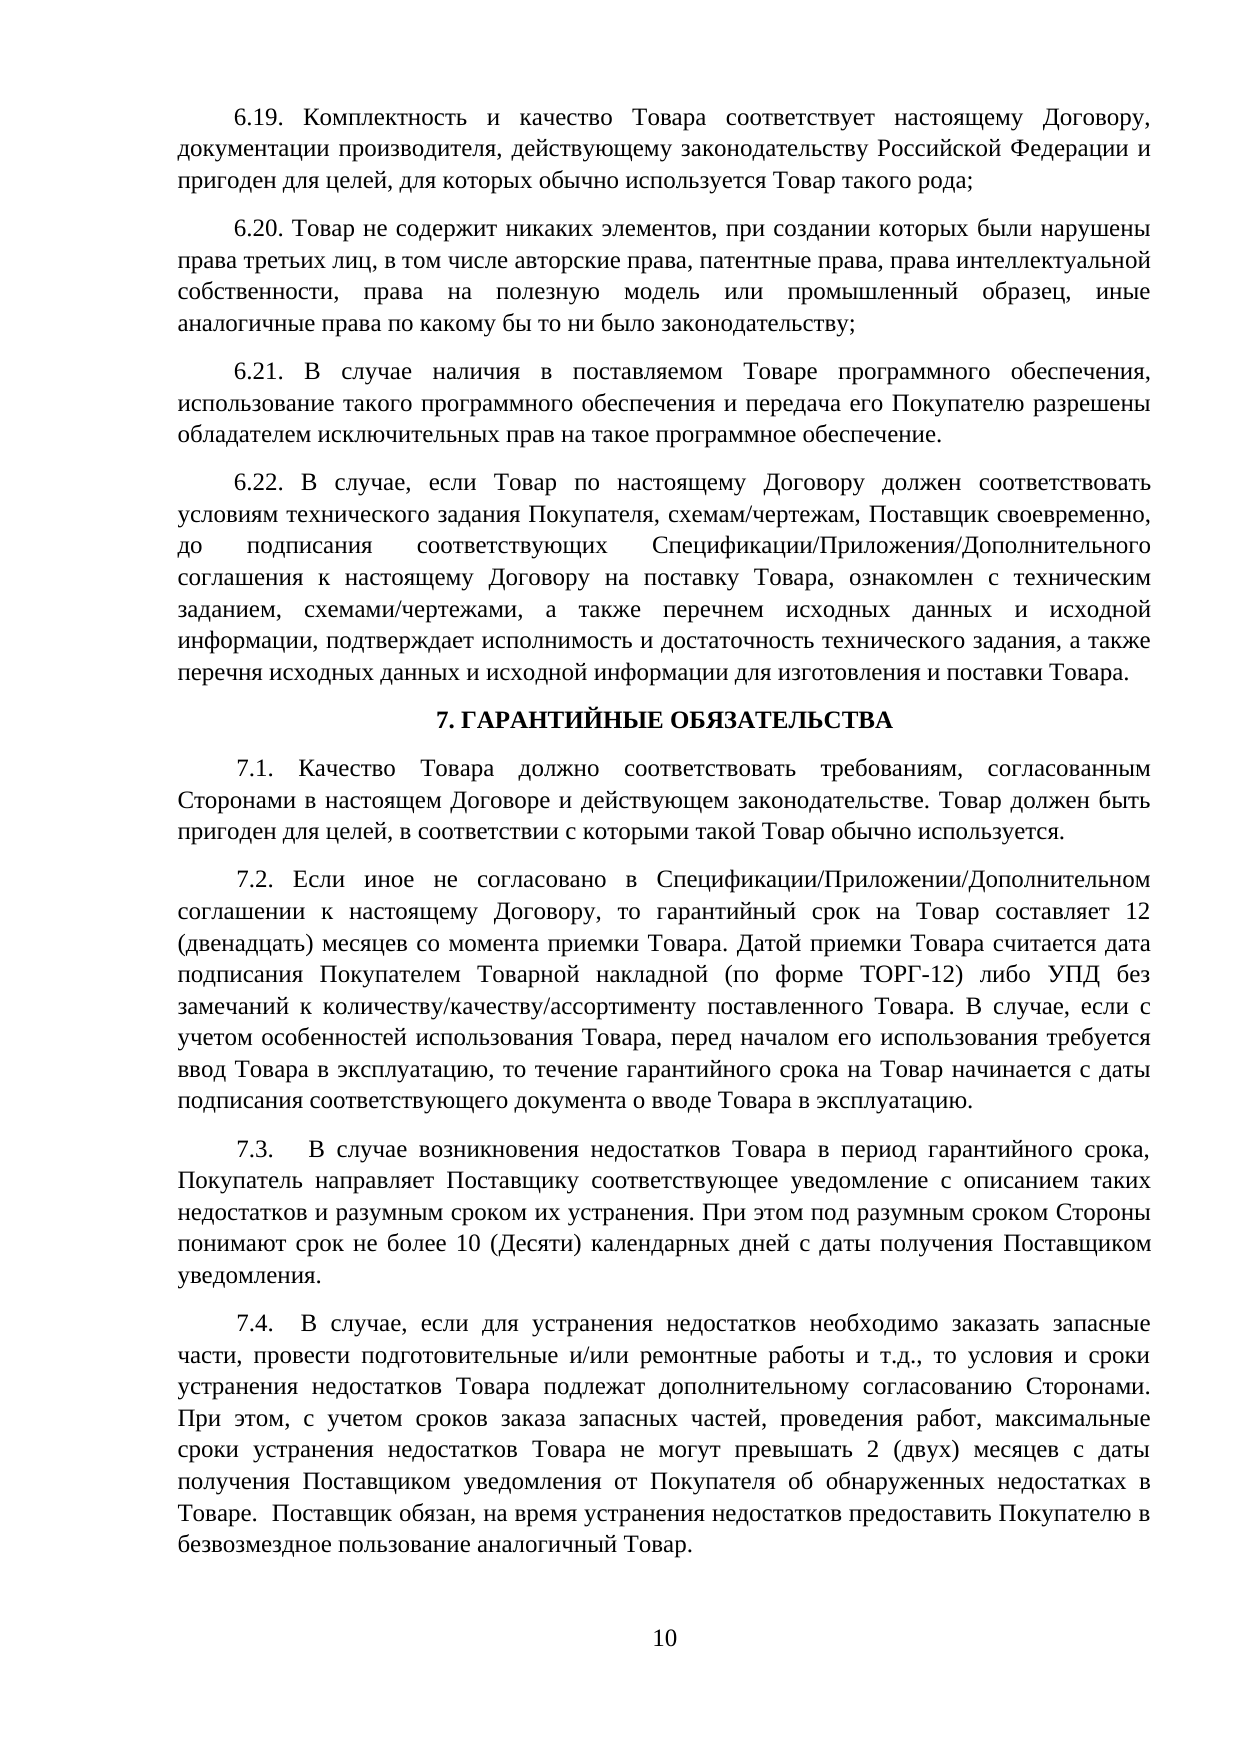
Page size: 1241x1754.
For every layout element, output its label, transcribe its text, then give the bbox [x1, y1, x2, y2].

text 6.19. Комплектность и качество Товара соответствует настоящему Договору, документации производителя, действующему законодательству Российской Федерации и пригоден для целей, для которых обычно используется Товар такого рода; [177, 102, 1152, 194]
text 7.4. В случае, если для устранения недостатков необходимо заказать запасные части, провести подготовительные и/или ремонтные работы и т.д., то условия и сроки устранения недостатков Товара подлежат дополнительному согласованию Сторонами. При этом, с учетом сроков заказа запасных частей, проведения работ, максимальные сроки устранения недостатков Товара не могут превышать 2 (двух) месяцев с даты получения Поставщиком уведомления от Покупателя об обнаруженных недостатках в Товаре. Поставщик обязан, на время устранения недостатков предоставить Покупателю в безвозмездное пользование аналогичный Товар. [177, 1308, 1152, 1558]
text 6.22. В случае, если Товар по настоящему Договору должен соответствовать условиям технического задания Покупателя, схемам/чертежам, Поставщик своевременно, до подписания соответствующих Спецификации/Приложения/Дополнительного соглашения к настоящему Договору на поставку Товара, ознакомлен с техническим заданием, схемами/чертежами, а также перечнем исходных данных и исходной информации, подтверждает исполнимость и достаточность технического задания, а также перечня исходных данных и исходной информации для изготовления и поставки Товара. [177, 467, 1152, 686]
text 7.1. Качество Товара должно соответствовать требованиям, согласованным Сторонами в настоящем Договоре и действующем законодательстве. Товар должен быть пригоден для целей, в соответствии с которыми такой Товар обычно используется. [177, 753, 1152, 845]
text 7.2. Если иное не согласовано в Спецификации/Приложении/Дополнительном соглашении к настоящему Договору, то гарантийный срок на Товар составляет 12 (двенадцать) месяцев со момента приемки Товара. Датой приемки Товара считается дата подписания Покупателем Товарной накладной (по форме ТОРГ-12) либо УПД без замечаний к количеству/качеству/ассортименту поставленного Товара. В случае, если с учетом особенностей использования Товара, перед началом его использования требуется ввод Товара в эксплуатацию, то течение гарантийного срока на Товар начинается с даты подписания соответствующего документа о вводе Товара в эксплуатацию. [177, 864, 1152, 1114]
text 7.3. В случае возникновения недостатков Товара в период гарантийного срока, Покупатель направляет Поставщику соответствующее уведомление с описанием таких недостатков и разумным сроком их устранения. При этом под разумным сроком Стороны понимают срок не более 10 (Десяти) календарных дней с даты получения Поставщиком уведомления. [177, 1134, 1152, 1289]
text 7. ГАРАНТИЙНЫЕ ОБЯЗАТЕЛЬСТВА [177, 705, 1152, 734]
text 6.21. В случае наличия в поставляемом Товаре программного обеспечения, использование такого программного обеспечения и передача его Покупателю разрешены обладателем исключительных прав на такое программное обеспечение. [177, 356, 1152, 448]
text 6.20. Товар не содержит никаких элементов, при создании которых были нарушены права третьих лиц, в том числе авторские права, патентные права, права интеллектуальной собственности, права на полезную модель или промышленный образец, иные аналогичные права по какому бы то ни было законодательству; [177, 213, 1152, 337]
